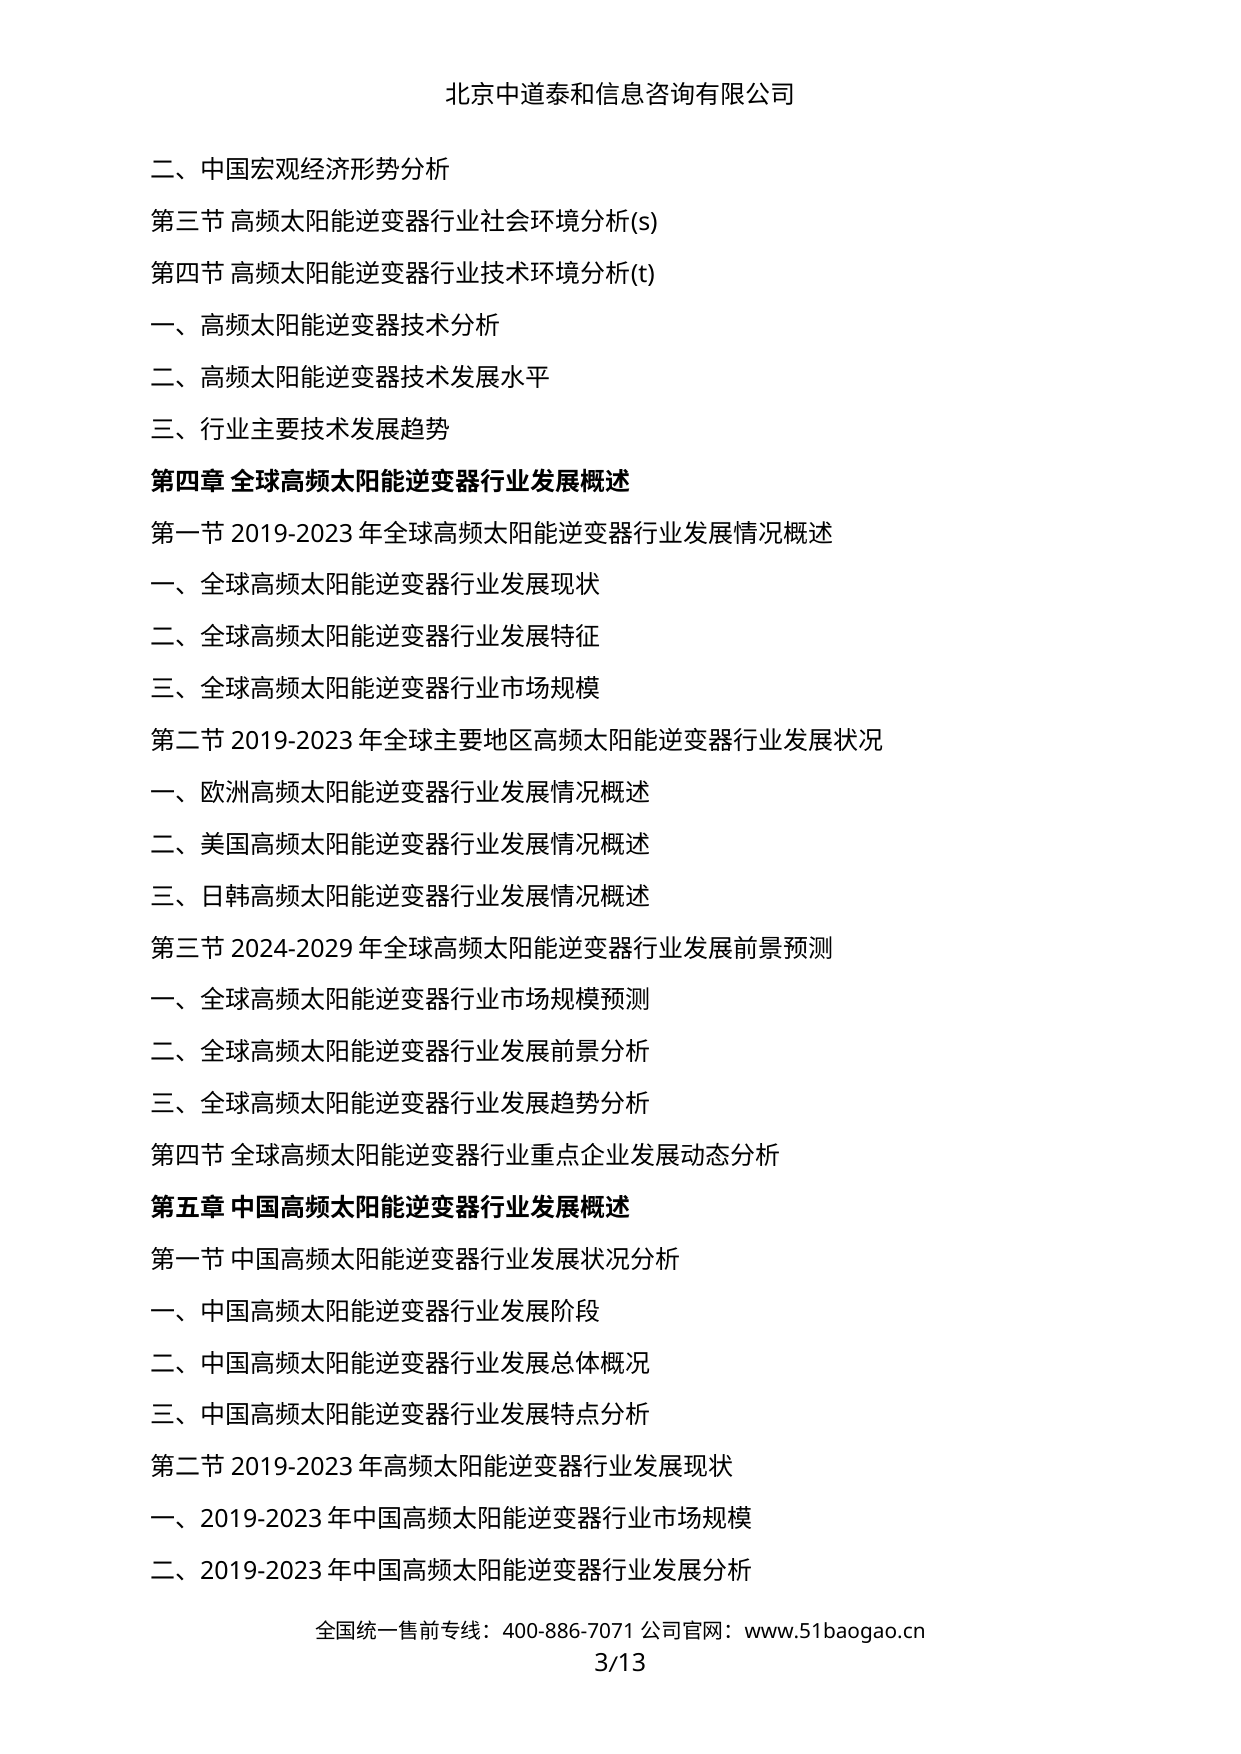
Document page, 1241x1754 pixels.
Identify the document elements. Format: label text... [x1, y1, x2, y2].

text 第一节 中国高频太阳能逆变器行业发展状况分析 [150, 1239, 1090, 1276]
text 第三节 2024-2029年全球高频太阳能逆变器行业发展前景预测 [150, 928, 1090, 964]
text 三、中国高频太阳能逆变器行业发展特点分析 [150, 1395, 1090, 1431]
text 一、2019-2023年中国高频太阳能逆变器行业市场规模 [150, 1499, 1090, 1535]
text 一、全球高频太阳能逆变器行业市场规模预测 [150, 980, 1090, 1016]
text 二、全球高频太阳能逆变器行业发展前景分析 [150, 1032, 1090, 1068]
text 二、中国高频太阳能逆变器行业发展总体概况 [150, 1343, 1090, 1379]
text 三、全球高频太阳能逆变器行业市场规模 [150, 669, 1090, 705]
text 一、中国高频太阳能逆变器行业发展阶段 [150, 1291, 1090, 1327]
text 第二节 2019-2023年全球主要地区高频太阳能逆变器行业发展状况 [150, 721, 1090, 757]
text 一、全球高频太阳能逆变器行业发展现状 [150, 565, 1090, 601]
text 三、日韩高频太阳能逆变器行业发展情况概述 [150, 876, 1090, 912]
text 第三节 高频太阳能逆变器行业社会环境分析(s) [150, 202, 1090, 238]
text 第四节 全球高频太阳能逆变器行业重点企业发展动态分析 [150, 1136, 1090, 1172]
text 一、欧洲高频太阳能逆变器行业发展情况概述 [150, 772, 1090, 809]
text 一、高频太阳能逆变器技术分析 [150, 306, 1090, 342]
text 二、美国高频太阳能逆变器行业发展情况概述 [150, 824, 1090, 861]
text 第五章 中国高频太阳能逆变器行业发展概述 [150, 1187, 1090, 1224]
text 第二节 2019-2023年高频太阳能逆变器行业发展现状 [150, 1447, 1090, 1483]
text 二、全球高频太阳能逆变器行业发展特征 [150, 617, 1090, 653]
text 三、行业主要技术发展趋势 [150, 409, 1090, 446]
text 二、2019-2023年中国高频太阳能逆变器行业发展分析 [150, 1551, 1090, 1587]
text 第四节 高频太阳能逆变器行业技术环境分析(t) [150, 254, 1090, 290]
text 二、中国宏观经济形势分析 [150, 150, 1090, 186]
text 三、全球高频太阳能逆变器行业发展趋势分析 [150, 1084, 1090, 1120]
text 第一节 2019-2023年全球高频太阳能逆变器行业发展情况概述 [150, 513, 1090, 549]
text 二、高频太阳能逆变器技术发展水平 [150, 357, 1090, 394]
text 第四章 全球高频太阳能逆变器行业发展概述 [150, 461, 1090, 497]
